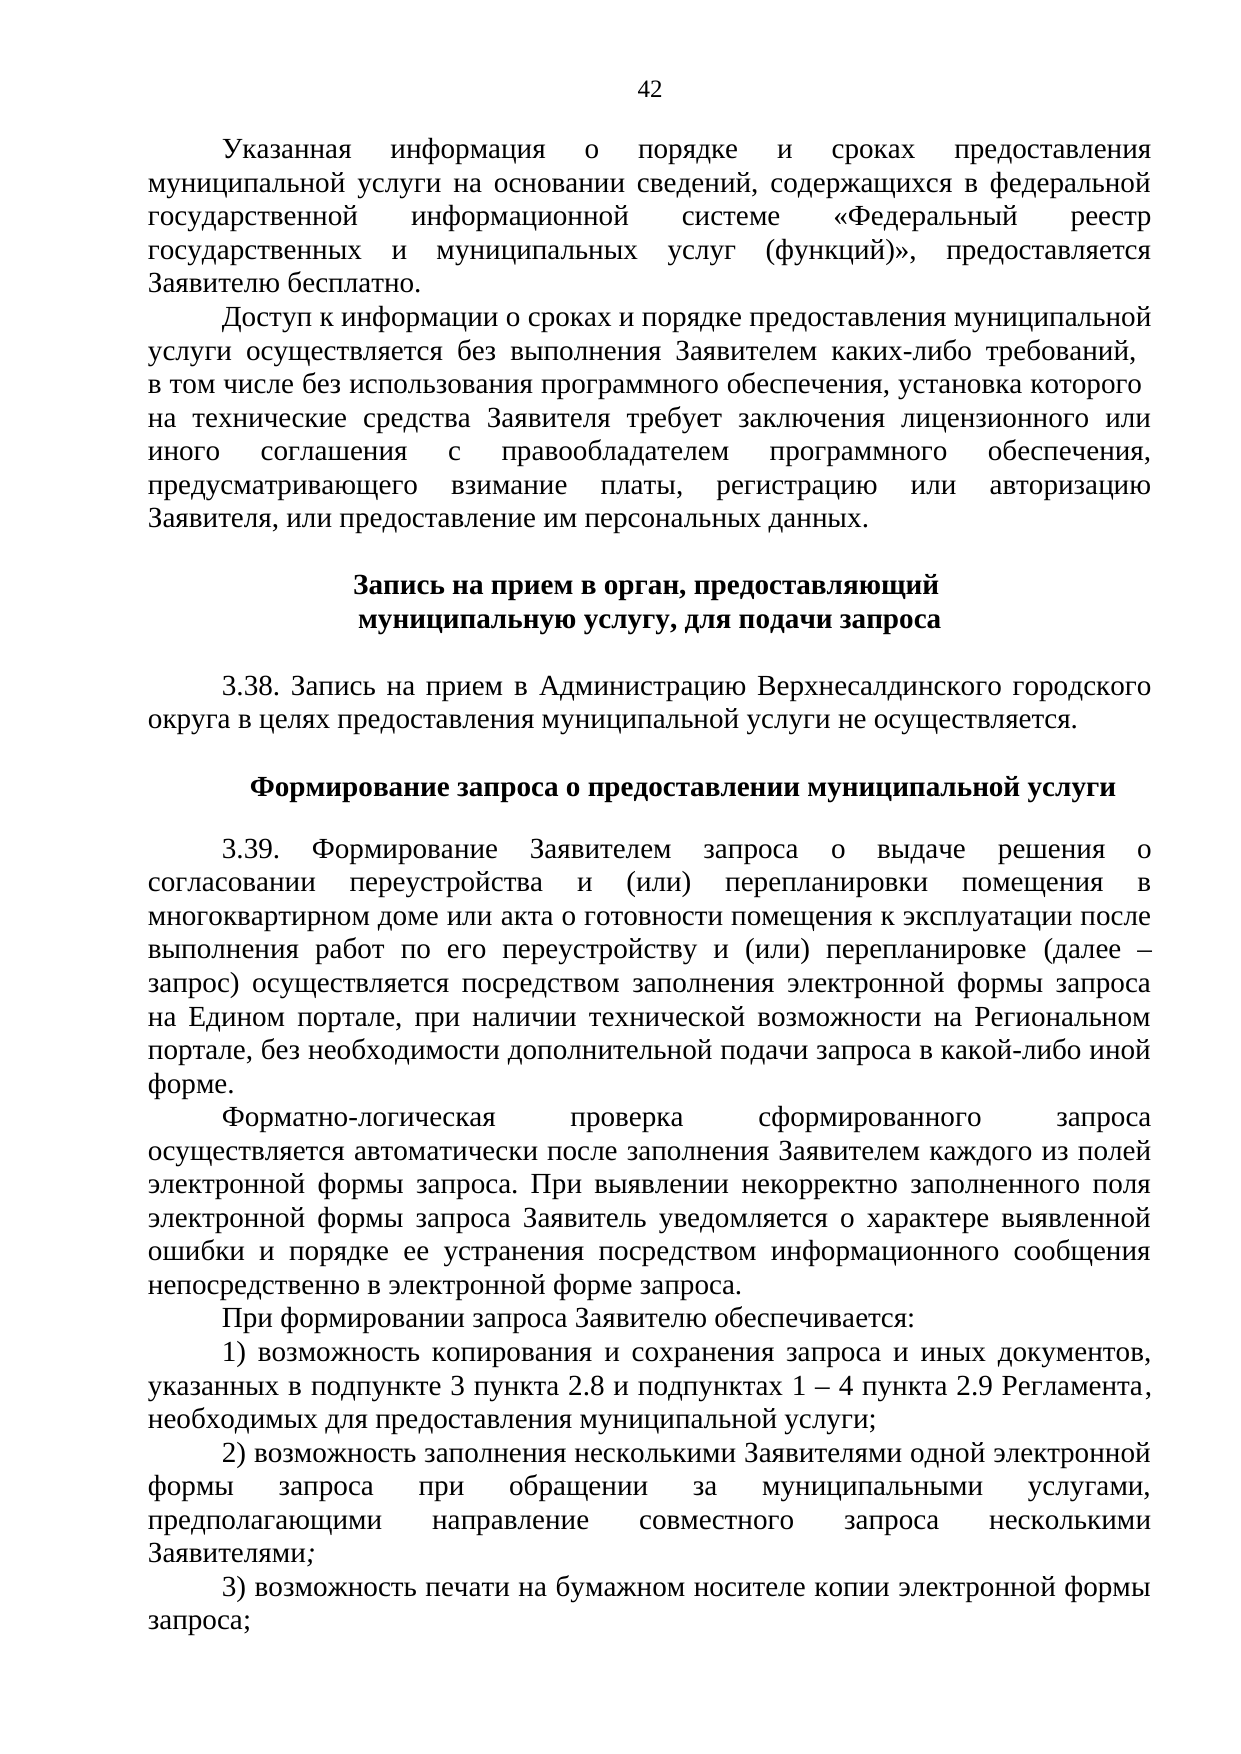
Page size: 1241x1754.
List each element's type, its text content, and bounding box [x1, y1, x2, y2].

text Формирование запроса о предоставлении муниципальной услуги [148, 769, 1152, 831]
text 3.38. Запись на прием в Администрацию Верхнесалдинского городского округа в целях предоставления муниципальной услуги не осуществляется. [148, 668, 1152, 735]
text 1) возможность копирования и сохранения запроса и иных документов, указанных в подпункте 3 пункта 2.8 и подпунктах 1 – 4 пункта 2.9 Регламента, необходимых для предоставления муниципальной услуги; [148, 1334, 1152, 1435]
text 2) возможность заполнения несколькими Заявителями одной электронной формы запроса при обращении за муниципальными услугами, предполагающими направление совместного запроса несколькими Заявителями; [148, 1435, 1152, 1569]
text Указанная информация о порядке и сроках предоставления муниципальной услуги на основании сведений, содержащихся в федеральной государственной информационной системе «Федеральный реестр государственных и муниципальных услуг (функций)», предоставляется Заявителю бесплатно. [148, 131, 1152, 299]
text Доступ к информации о сроках и порядке предоставления муниципальной услуги осуществляется без выполнения Заявителем каких-либо требований, в том числе без использования программного обеспечения, установка которого на технические средства Заявителя требует заключения лицензионного или иного соглашения с правообладателем программного обеспечения, предусматривающего взимание платы, регистрацию или авторизацию Заявителя, или предоставление им персональных данных. [148, 299, 1152, 534]
text Запись на прием в орган, предоставляющий муниципальную услугу, для подачи запроса [148, 567, 1152, 634]
text Форматно-логическая проверка сформированного запроса осуществляется автоматически после заполнения Заявителем каждого из полей электронной формы запроса. При выявлении некорректно заполненного поля электронной формы запроса Заявитель уведомляется о характере выявленной ошибки и порядке ее устранения посредством информационного сообщения непосредственно в электронной форме запроса. [148, 1099, 1152, 1301]
text 3.39. Формирование Заявителем запроса о выдаче решения о согласовании переустройства и (или) перепланировки помещения в многоквартирном доме или акта о готовности помещения к эксплуатации после выполнения работ по его переустройству и (или) перепланировке (далее – запрос) осуществляется посредством заполнения электронной формы запроса на Едином портале, при наличии технической возможности на Региональном портале, без необходимости дополнительной подачи запроса в какой-либо иной форме. [148, 831, 1152, 1099]
text При формировании запроса Заявителю обеспечивается: [148, 1301, 1152, 1334]
text 3) возможность печати на бумажном носителе копии электронной формы запроса; [148, 1569, 1152, 1636]
